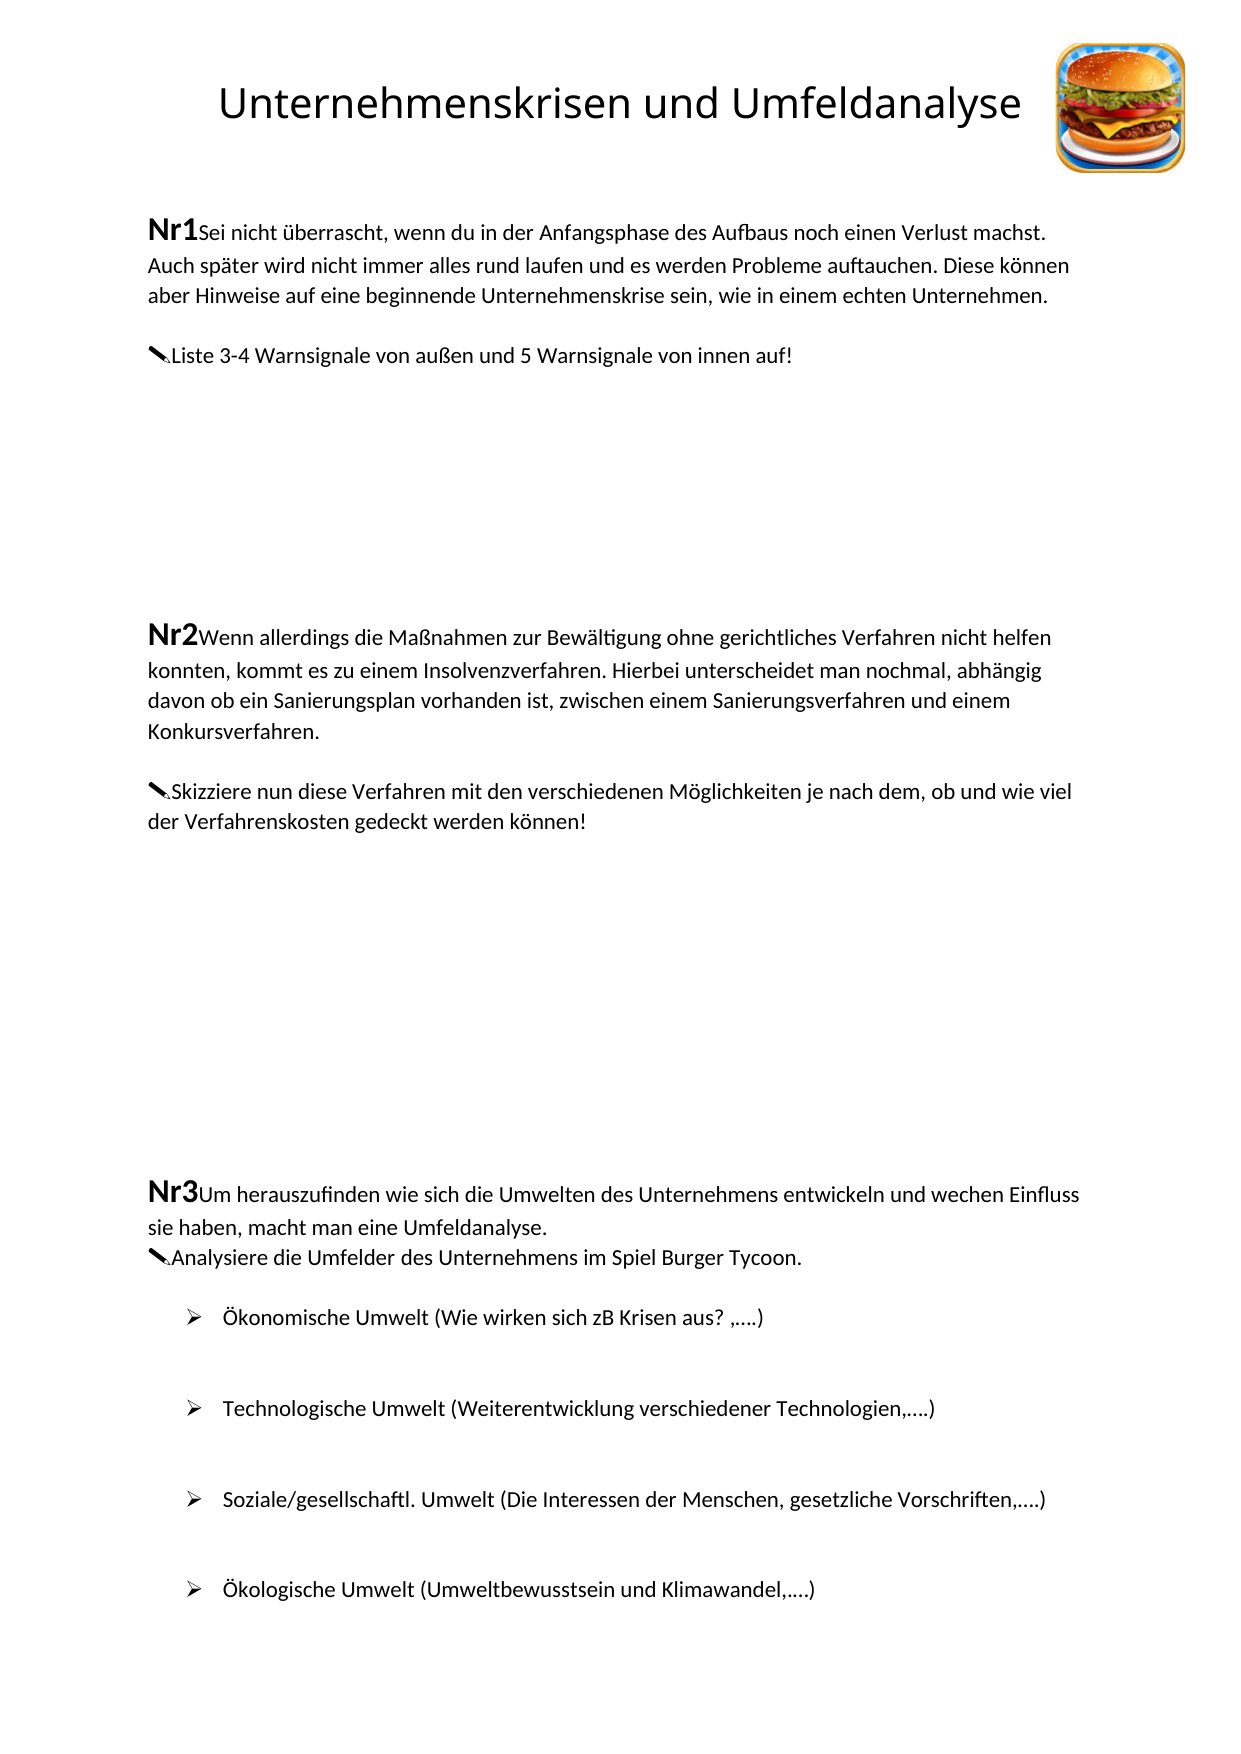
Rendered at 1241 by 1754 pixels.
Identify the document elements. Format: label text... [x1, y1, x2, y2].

list Technologische Umwelt (Weiterentwicklung verschiedener Technologien,….) [185, 1394, 1093, 1422]
text Nr3Um herauszufinden wie sich die Umwelten des Unternehmens entwickeln und wechen Einfluss sie haben, macht man eine Umfeldanalyse. [148, 1170, 1093, 1241]
list Ökonomische Umwelt (Wie wirken sich zB Krisen aus? ,….) [185, 1303, 1093, 1331]
text Skizziere nun diese Verfahren mit den verschiedenen Möglichkeiten je nach dem, ob und wie viel der Verfahrenskosten gedeckt werden können! [148, 777, 1093, 835]
list Soziale/gesellschaftl. Umwelt (Die Interessen der Menschen, gesetzliche Vorschriften,….) [185, 1485, 1093, 1513]
text Nr2Wenn allerdings die Maßnahmen zur Bewältigung ohne gerichtliches Verfahren nicht helfen konnten, kommt es zu einem Insolvenzverfahren. Hierbei unterscheidet man nochmal, abhängig davon ob ein Sanierungsplan vorhanden ist, zwischen einem Sanierungsverfahren und einem Konkursverfahren. [148, 613, 1093, 745]
list Ökologische Umwelt (Umweltbewusstsein und Klimawandel,.…) [185, 1575, 1093, 1603]
text Liste 3-4 Warnsignale von außen und 5 Warnsignale von innen auf! [148, 342, 1093, 369]
text Analysiere die Umfelder des Unternehmens im Spiel Burger Tycoon. [148, 1243, 1093, 1271]
text Nr1Sei nicht überrascht, wenn du in der Anfangsphase des Aufbaus noch einen Verlust machst. Auch später wird nicht immer alles rund laufen und es werden Probleme auftauchen. Diese können aber Hinweise auf eine beginnende Unternehmenskrise sein, wie in einem echten Unternehmen. [148, 208, 1093, 309]
picture [1055, 43, 1186, 173]
